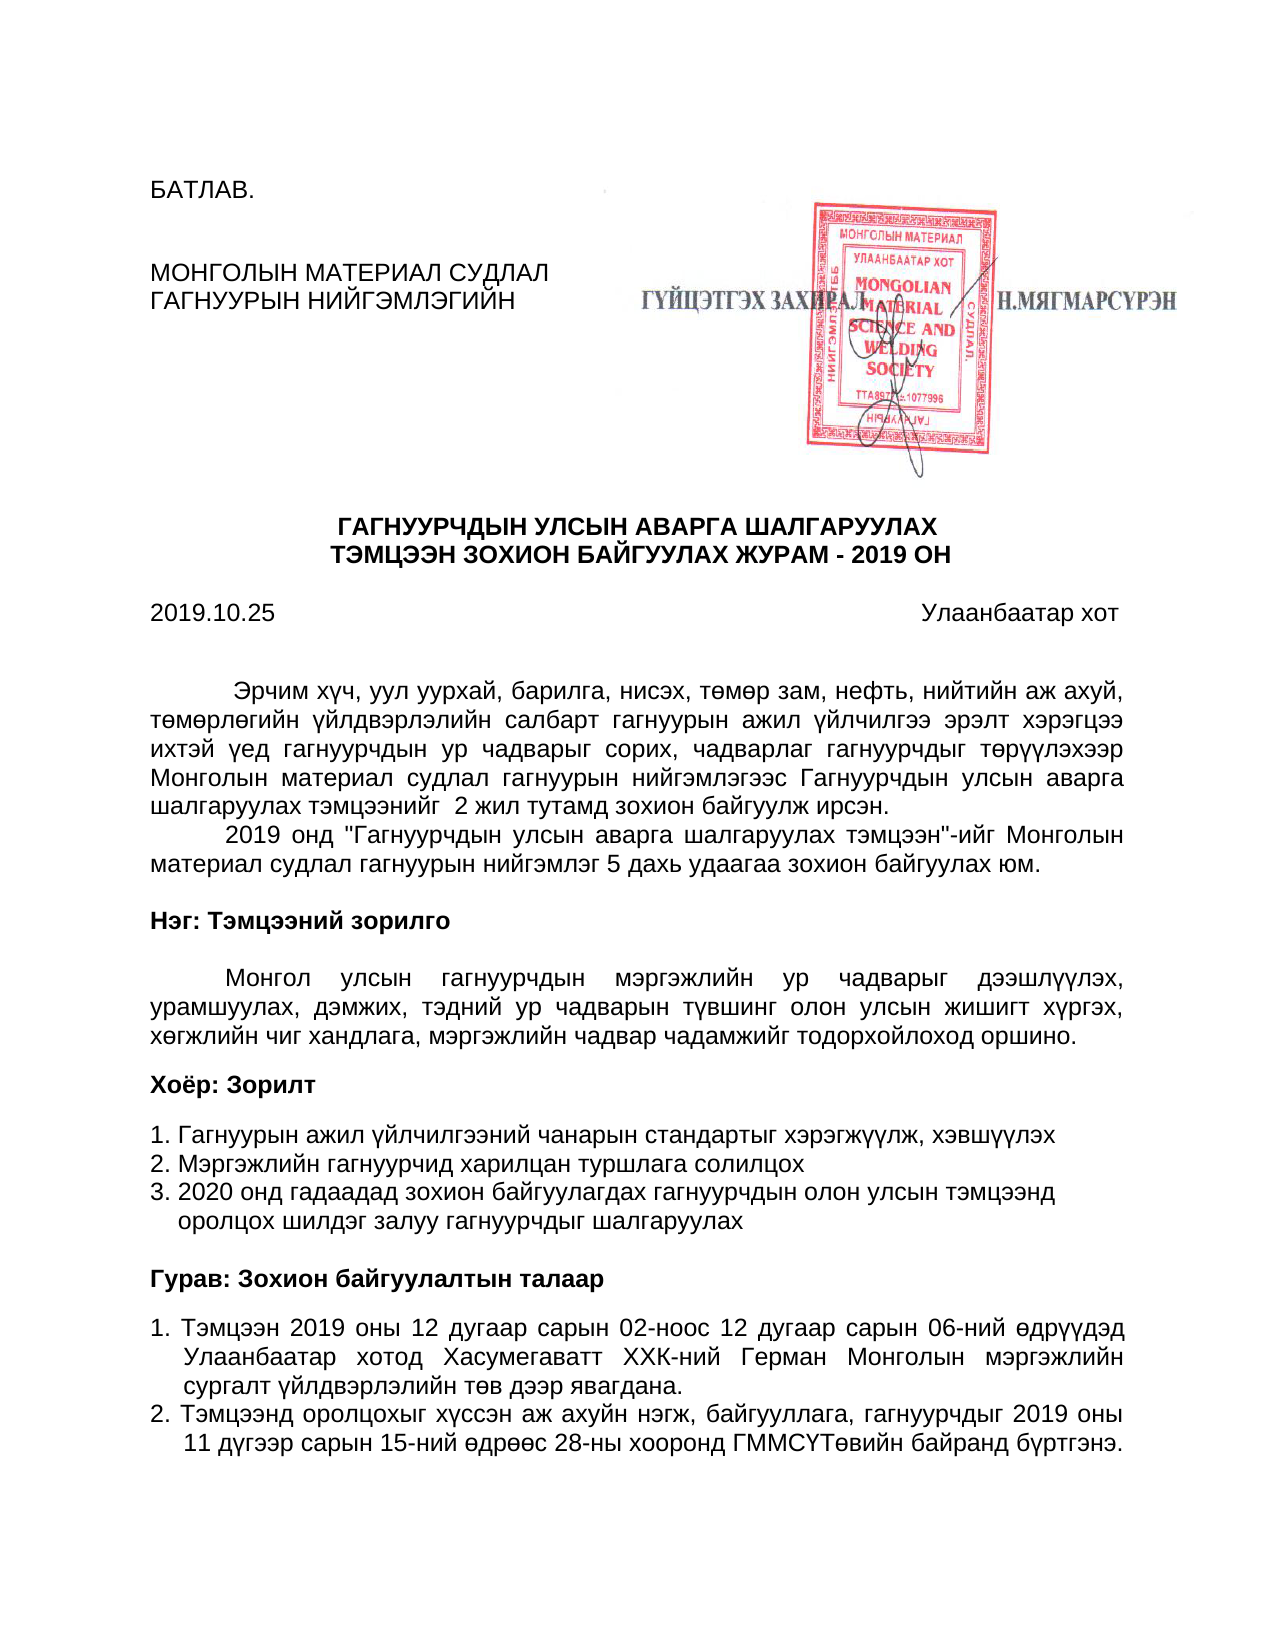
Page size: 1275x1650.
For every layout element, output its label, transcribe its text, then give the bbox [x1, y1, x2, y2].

text Эрчим хүч, уул уурхай, барилга, нисэх, төмөр зам, нефть, нийтийн аж ахуй, төмөрлөгийн үйлдвэрлэлийн салбарт гагнуурын ажил үйлчилгээ эрэлт хэрэгцээ ихтэй үед гагнуурчдын ур чадварыг сорих, чадварлаг гагнуурчдыг төрүүлэхээр Монголын материал судлал гагнуурын нийгэмлэгээс Гагнуурчдын улсын аварга шалгаруулах тэмцээнийг 2 жил тутамд зохион байгуулж ирсэн. [150, 676, 1125, 820]
text ГАГНУУРЧДЫН УЛСЫН АВАРГА ШАЛГАРУУЛАХ [150, 512, 1125, 541]
text 3. 2020 онд гадаадад зохион байгуулагдах гагнуурчдын олон улсын тэмцээнд [150, 1177, 1125, 1206]
text ТЭМЦЭЭН ЗОХИОН БАЙГУУЛАХ ЖУРАМ - 2019 ОН [150, 541, 1125, 569]
text Нэг: Тэмцээний зорилго [150, 906, 1125, 934]
text 2. Мэргэжлийн гагнуурчид харилцан туршлага солилцох [150, 1148, 1125, 1177]
text 2. Тэмцээнд оролцохыг хүссэн аж ахуйн нэгж, байгууллага, гагнуурчдыг 2019 оны 11 дүгээр сарын 15-ний өдрөөс 28-ны хооронд ГММСҮТөвийн байранд бүртгэнэ. [150, 1399, 1125, 1457]
text МОНГОЛЫН МАТЕРИАЛ СУДЛАЛ ГАГНУУРЫН НИЙГЭМЛЭГИЙН [150, 257, 600, 315]
text 1. Тэмцээн 2019 оны 12 дугаар сарын 02-ноос 12 дугаар сарын 06-ний өдрүүдэд Улаанбаатар хотод Хасумегаватт ХХК-ний Герман Монголын мэргэжлийн сургалт үйлдвэрлэлийн төв дээр явагдана. [150, 1313, 1125, 1399]
text БАТЛАВ. [150, 175, 600, 232]
text 1. Гагнуурын ажил үйлчилгээний чанарын стандартыг хэрэгжүүлж, хэвшүүлэх [150, 1120, 1125, 1148]
text оролцох шилдэг залуу гагнуурчдыг шалгаруулах [150, 1206, 1125, 1235]
text Гурав: Зохион байгуулалтын талаар [150, 1263, 1125, 1292]
text Монгол улсын гагнуурчдын мэргэжлийн ур чадварыг дээшлүүлэх, урамшуулах, дэмжих, тэдний ур чадварын түвшинг олон улсын жишигт хүргэх, хөгжлийн чиг хандлага, мэргэжлийн чадвар чадамжийг тодорхойлоход оршино. [150, 963, 1125, 1049]
text 2019.10.25 Улаанбаатар хот [150, 598, 1125, 627]
text Хоёр: Зорилт [150, 1070, 1125, 1099]
text 2019 онд "Гагнуурчдын улсын аварга шалгаруулах тэмцээн"-ийг Монголын материал судлал гагнуурын нийгэмлэг 5 дахь удаагаа зохион байгуулах юм. [150, 820, 1125, 878]
picture [600, 171, 1194, 491]
